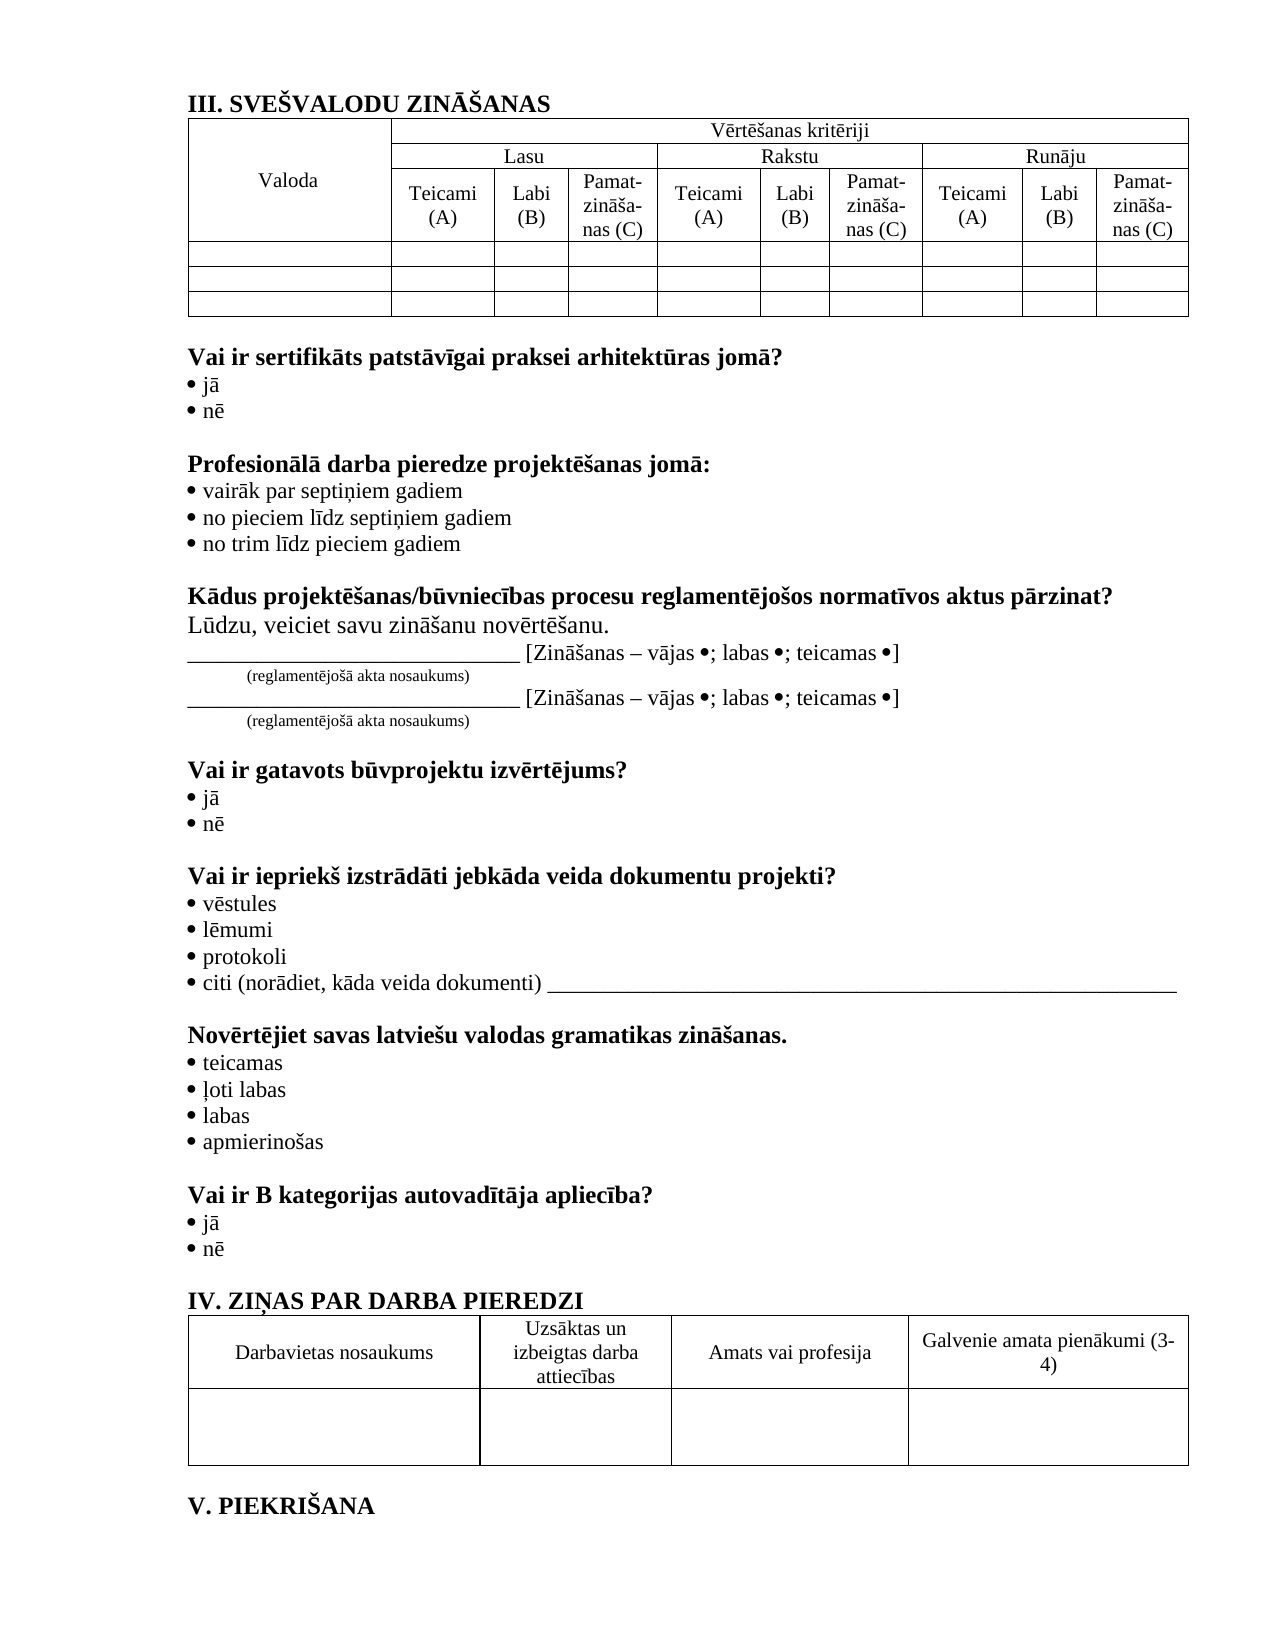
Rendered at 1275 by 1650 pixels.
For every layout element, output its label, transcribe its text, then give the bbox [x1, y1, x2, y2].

table_cell [830, 242, 922, 266]
text vēstules [187, 890, 1181, 917]
table_cell Lasu [392, 144, 657, 168]
table_cell [761, 292, 829, 316]
text vairāk par septiņiem gadiem [187, 477, 1181, 504]
text protokoli [187, 943, 1181, 969]
table_cell [1097, 292, 1188, 316]
text Vai ir sertifikāts patstāvīgai praksei arhitektūras jomā? [187, 342, 1181, 371]
table_header Galvenie amata pienākumi (3-4) [909, 1316, 1188, 1388]
table_cell Labi (B) [761, 169, 829, 241]
text (reglamentējošā akta nosaukums) [187, 665, 1181, 684]
table_header Uzsāktas un izbeigtas darba attiecības [481, 1316, 671, 1388]
table_cell Pamat- zināša- nas (C) [1097, 169, 1188, 241]
table_cell [1097, 267, 1188, 291]
table_header Amats vai profesija [672, 1316, 908, 1388]
table_cell [672, 1389, 908, 1465]
table_cell [495, 267, 568, 291]
table_cell [1023, 242, 1096, 266]
table_cell [658, 267, 760, 291]
table_cell [830, 267, 922, 291]
table_cell Teicami (A) [923, 169, 1022, 241]
table_cell [569, 242, 657, 266]
table_cell Pamat- zināša- nas (C) [569, 169, 657, 241]
subtitle Kādus projektēšanas/būvniecības procesu reglamentējošos normatīvos aktus pārzinat? Lūdzu, veiciet savu zināšanu novērtēšanu. [187, 581, 1181, 639]
table_cell [761, 267, 829, 291]
table_cell [923, 267, 1022, 291]
table_cell Labi (B) [495, 169, 568, 241]
text apmierinošas [187, 1128, 1181, 1155]
table_cell [923, 242, 1022, 266]
text no pieciem līdz septiņiem gadiem [187, 504, 1181, 530]
table_cell [761, 242, 829, 266]
text nē [187, 810, 1181, 836]
text Vai ir gatavots būvprojektu izvērtējums? [187, 755, 1181, 784]
table_cell [909, 1389, 1188, 1465]
table_cell Rakstu [658, 144, 922, 168]
table_cell [830, 292, 922, 316]
subtitle III. SVEŠVALODU ZINĀŠANAS [187, 89, 1181, 117]
table_cell Teicami (A) [658, 169, 760, 241]
text _____________________________ [Zināšanas – vājas ; labas ; teicamas ] [187, 684, 1181, 711]
text jā [187, 1208, 1181, 1235]
table_cell [1097, 242, 1188, 266]
text teicamas [187, 1049, 1181, 1076]
table_cell [658, 292, 760, 316]
table_cell [392, 242, 494, 266]
table_cell [481, 1389, 671, 1465]
text Profesionālā darba pieredze projektēšanas jomā: [187, 449, 1181, 477]
text jā [187, 371, 1181, 397]
table_cell [495, 292, 568, 316]
table_cell [392, 267, 494, 291]
text labas [187, 1102, 1181, 1128]
table_cell [1023, 267, 1096, 291]
table_cell [495, 242, 568, 266]
table_header Valoda [189, 119, 391, 241]
table_cell [189, 292, 391, 316]
text (reglamentējošā akta nosaukums) [187, 711, 1181, 730]
text lēmumi [187, 917, 1181, 943]
table_cell [658, 242, 760, 266]
table_cell [189, 242, 391, 266]
text Novērtējiet savas latviešu valodas gramatikas zināšanas. [187, 1021, 1181, 1049]
text citi (norādiet, kāda veida dokumenti) [187, 969, 1181, 996]
subtitle V. Piekrišana [187, 1491, 1181, 1520]
table_cell Pamat- zināša- nas (C) [830, 169, 922, 241]
table_cell [189, 1389, 479, 1465]
table_cell Teicami (A) [392, 169, 494, 241]
text ļoti labas [187, 1076, 1181, 1102]
text no trim līdz pieciem gadiem [187, 530, 1181, 556]
table_cell Runāju [923, 144, 1188, 168]
table_header Vērtēšanas kritēriji [392, 119, 1188, 142]
table_cell Labi (B) [1023, 169, 1096, 241]
text _____________________________ [Zināšanas – vājas ; labas ; teicamas ] [187, 639, 1181, 665]
table_cell [189, 267, 391, 291]
table_cell [392, 292, 494, 316]
text nē [187, 1235, 1181, 1261]
text nē [187, 397, 1181, 424]
subtitle IV. ZIŅAS DARBA PIEREDZI [187, 1286, 1181, 1315]
text Vai ir iepriekš izstrādāti jebkāda veida dokumentu projekti? [187, 861, 1181, 890]
text Vai ir B kategorijas autovadītāja apliecība? [187, 1180, 1181, 1208]
table_header Darbavietas nosaukums [189, 1316, 479, 1388]
text jā [187, 784, 1181, 810]
table_cell [569, 292, 657, 316]
table_cell [923, 292, 1022, 316]
table_cell [569, 267, 657, 291]
table_cell [1023, 292, 1096, 316]
